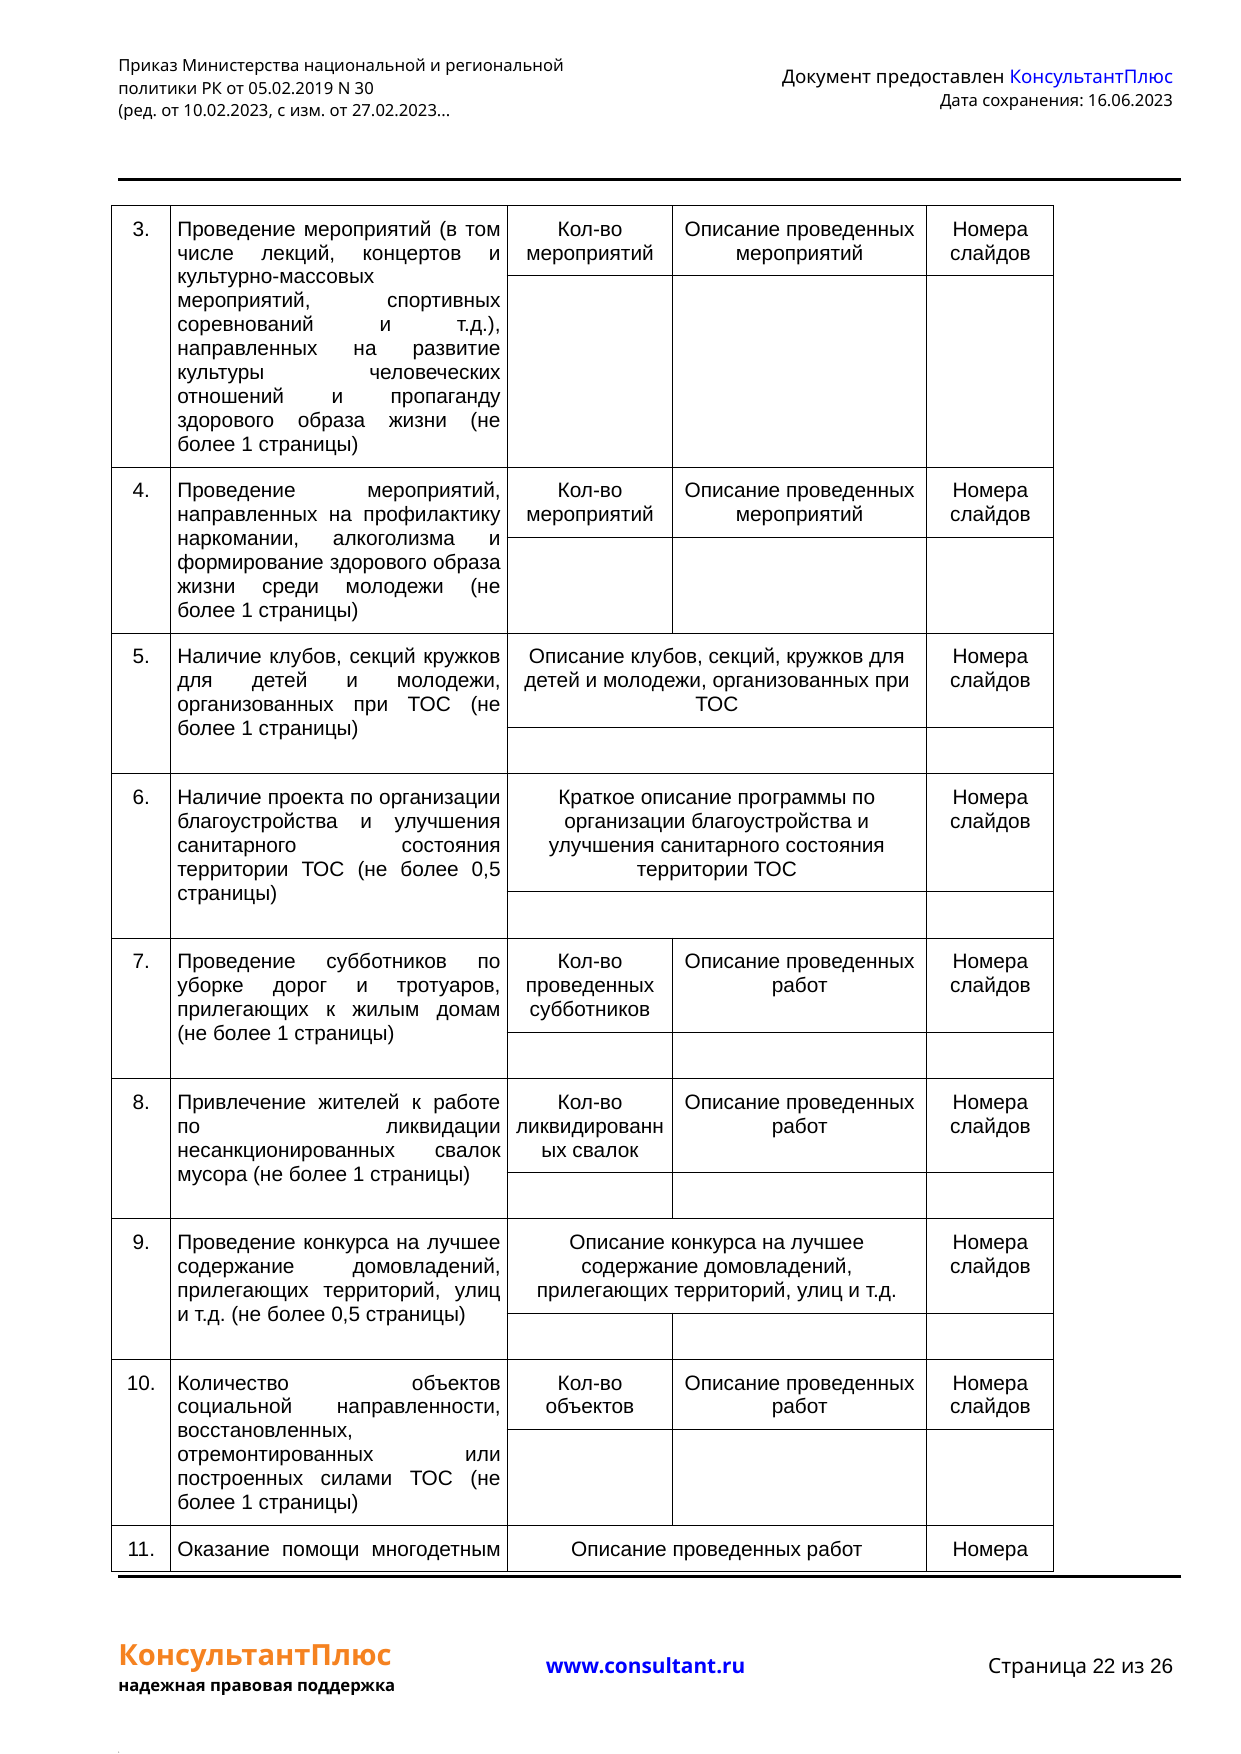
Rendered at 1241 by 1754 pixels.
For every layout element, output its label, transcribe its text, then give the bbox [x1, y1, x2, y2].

table_cell 5. [112, 634, 170, 773]
table_cell Наличие проекта по организации благоустройства и улучшения санитарного состояния территории ТОС (не более 0,5 страницы) [171, 774, 507, 937]
table_cell Проведение мероприятий (в том числе лекций, концертов и культурно-массовых мероприятий, спортивных соревнований и т.д.), направленных на развитие культуры человеческих отношений и пропаганду здорового образа жизни (не более 1 страницы) [171, 206, 507, 467]
table_cell [508, 1430, 672, 1525]
table_cell Проведение субботников по уборке дорог и тротуаров, прилегающих к жилым домам (не более 1 страницы) [171, 939, 507, 1078]
table_cell Проведение мероприятий, направленных на профилактику наркомании, алкоголизма и формирование здорового образа жизни среди молодежи (не более 1 страницы) [171, 468, 507, 633]
table_cell [927, 1173, 1053, 1218]
table_cell [927, 1314, 1053, 1359]
table_cell Описание проведенных мероприятий [673, 468, 926, 537]
table_cell [508, 728, 926, 773]
table_cell Наличие клубов, секций кружков для детей и молодежи, организованных при ТОС (не более 1 страницы) [171, 634, 507, 773]
table_cell [927, 1033, 1053, 1078]
table_cell Краткое описание программы по организации благоустройства и улучшения санитарного состояния территории ТОС [508, 774, 926, 891]
table_cell [927, 728, 1053, 773]
table_cell Описание проведенных работ [673, 1360, 926, 1429]
table_cell Проведение конкурса на лучшее содержание домовладений, прилегающих территорий, улиц и т.д. (не более 0,5 страницы) [171, 1219, 507, 1359]
table_cell [673, 538, 926, 633]
table_cell [508, 1314, 672, 1359]
table_cell Описание проведенных работ [673, 939, 926, 1032]
table_cell Описание клубов, секций, кружков для детей и молодежи, организованных при ТОС [508, 634, 926, 727]
table_cell Номера слайдов [927, 206, 1053, 275]
table_cell [927, 892, 1053, 937]
table_cell Кол-во ликвидированных свалок [508, 1079, 672, 1172]
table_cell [171, 1526, 507, 1571]
table_cell [673, 1314, 926, 1359]
table_cell Номера слайдов [927, 774, 1053, 891]
table_cell [508, 1173, 672, 1218]
table_cell [673, 276, 926, 467]
table_cell Привлечение жителей к работе по ликвидации несанкционированных свалок мусора (не более 1 страницы) [171, 1079, 507, 1218]
table_cell Кол-во мероприятий [508, 206, 672, 275]
table_cell [508, 276, 672, 467]
table_cell [508, 892, 926, 937]
table_cell [927, 538, 1053, 633]
table_cell Номера слайдов [927, 1360, 1053, 1429]
table_cell [508, 1033, 672, 1078]
table_cell Номера слайдов [927, 634, 1053, 727]
table_cell Номера слайдов [927, 1526, 1053, 1571]
table_cell Кол-во мероприятий [508, 468, 672, 537]
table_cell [673, 206, 926, 275]
table_cell [673, 1033, 926, 1078]
table_cell Номера слайдов [927, 1219, 1053, 1312]
table_cell Номера слайдов [927, 468, 1053, 537]
table_cell 10. [112, 1360, 170, 1525]
table_cell [673, 1173, 926, 1218]
table_cell [508, 538, 672, 633]
table_cell Номера слайдов [927, 939, 1053, 1032]
table_cell 4. [112, 468, 170, 633]
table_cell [508, 1526, 926, 1571]
table_cell 9. [112, 1219, 170, 1359]
table_cell Кол-во проведенных субботников [508, 939, 672, 1032]
table_cell Номера слайдов [927, 1079, 1053, 1172]
table_cell [927, 1430, 1053, 1525]
table_cell 11. [112, 1526, 170, 1571]
table_cell 6. [112, 774, 170, 937]
table_cell Описание конкурса на лучшее содержание домовладений, прилегающих территорий, улиц и т.д. [508, 1219, 926, 1312]
table_cell Кол-во объектов [508, 1360, 672, 1429]
table_cell Количество объектов социальной направленности, восстановленных, отремонтированных или построенных силами ТОС (не более 1 страницы) [171, 1360, 507, 1525]
table_cell 8. [112, 1079, 170, 1218]
table_cell 7. [112, 939, 170, 1078]
table_cell 3. [112, 206, 170, 467]
table_cell [673, 1430, 926, 1525]
table_cell Описание проведенных работ [673, 1079, 926, 1172]
table_cell [927, 276, 1053, 467]
